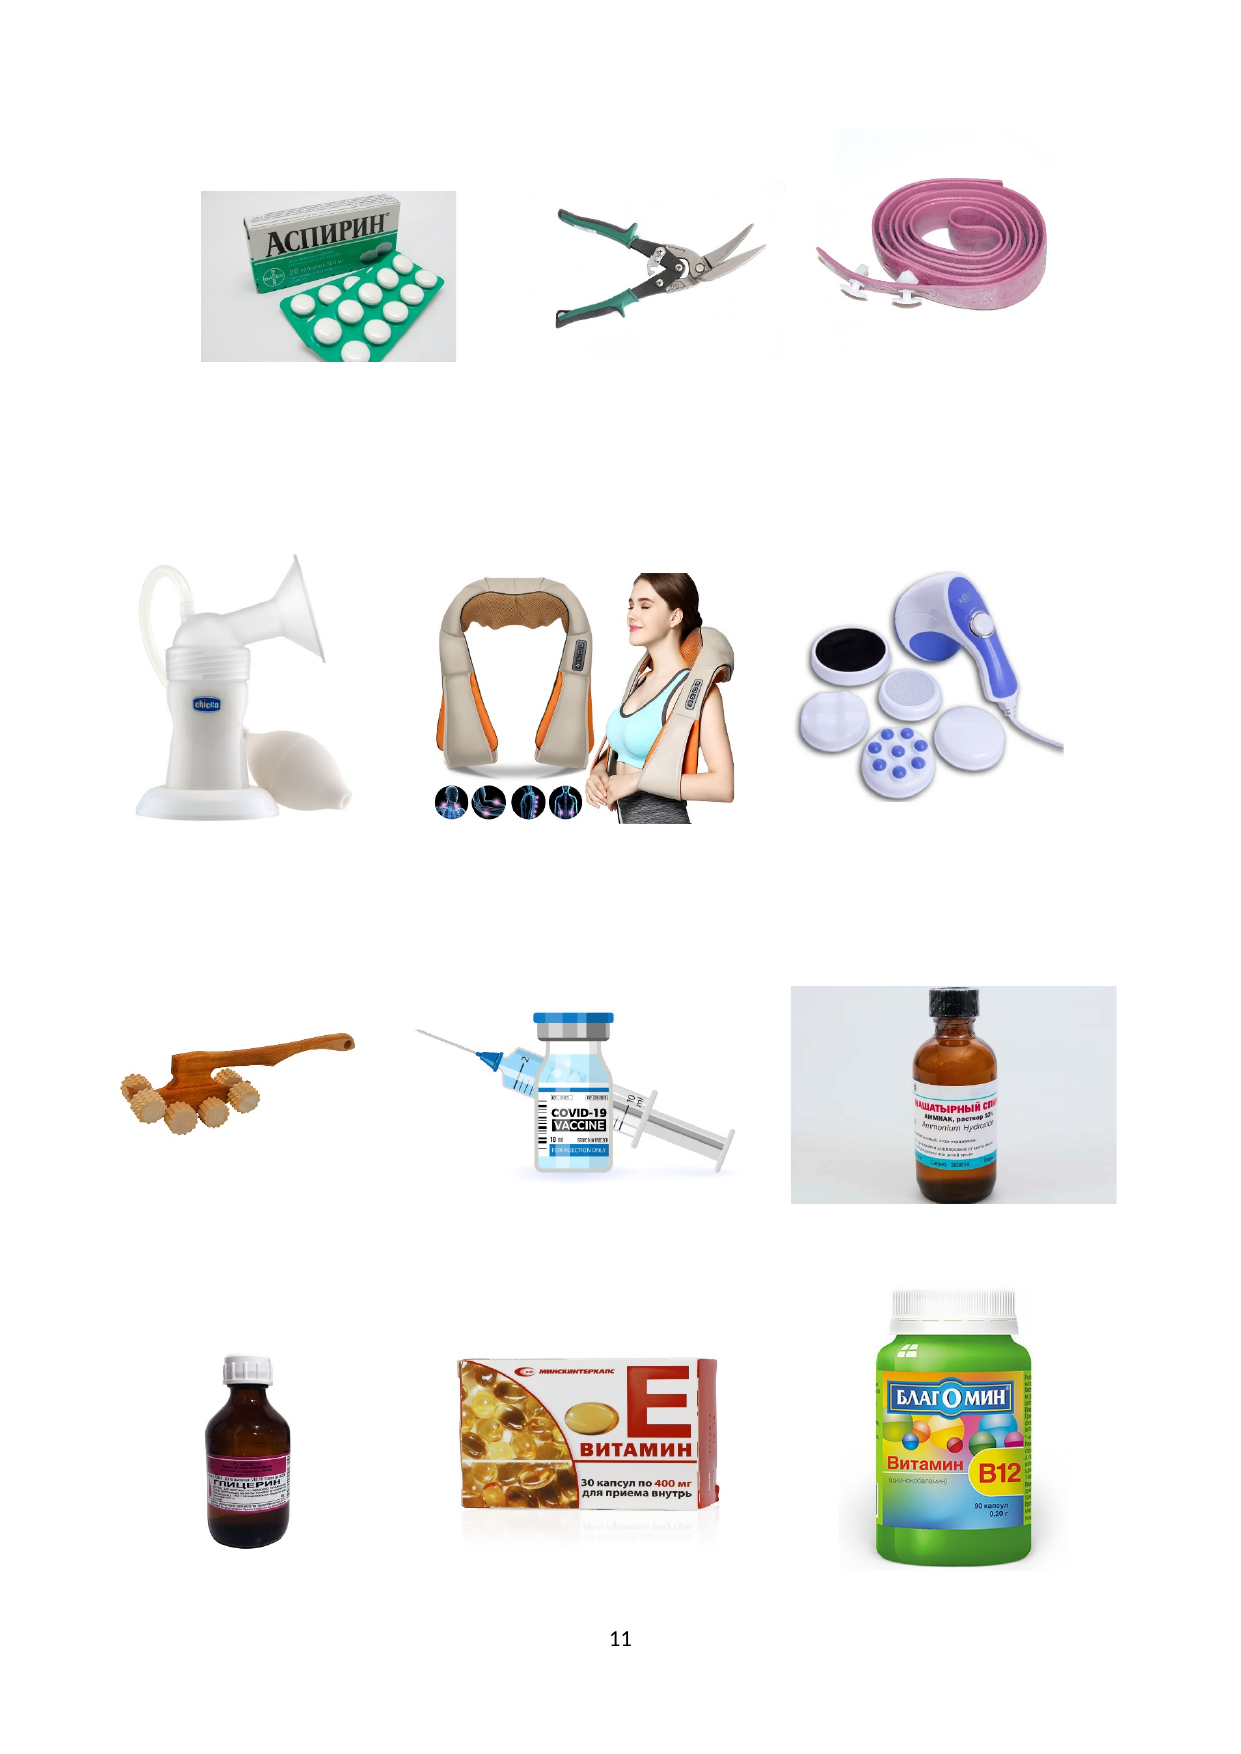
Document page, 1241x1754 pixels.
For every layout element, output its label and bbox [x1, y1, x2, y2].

picture [118, 966, 356, 1204]
picture [431, 573, 735, 824]
picture [118, 1309, 379, 1571]
picture [839, 1282, 1070, 1571]
picture [201, 191, 457, 362]
picture [118, 549, 359, 824]
picture [811, 118, 1055, 362]
picture [528, 181, 786, 362]
picture [786, 545, 1064, 824]
picture [790, 986, 1117, 1204]
picture [391, 954, 766, 1204]
picture [425, 1296, 752, 1571]
